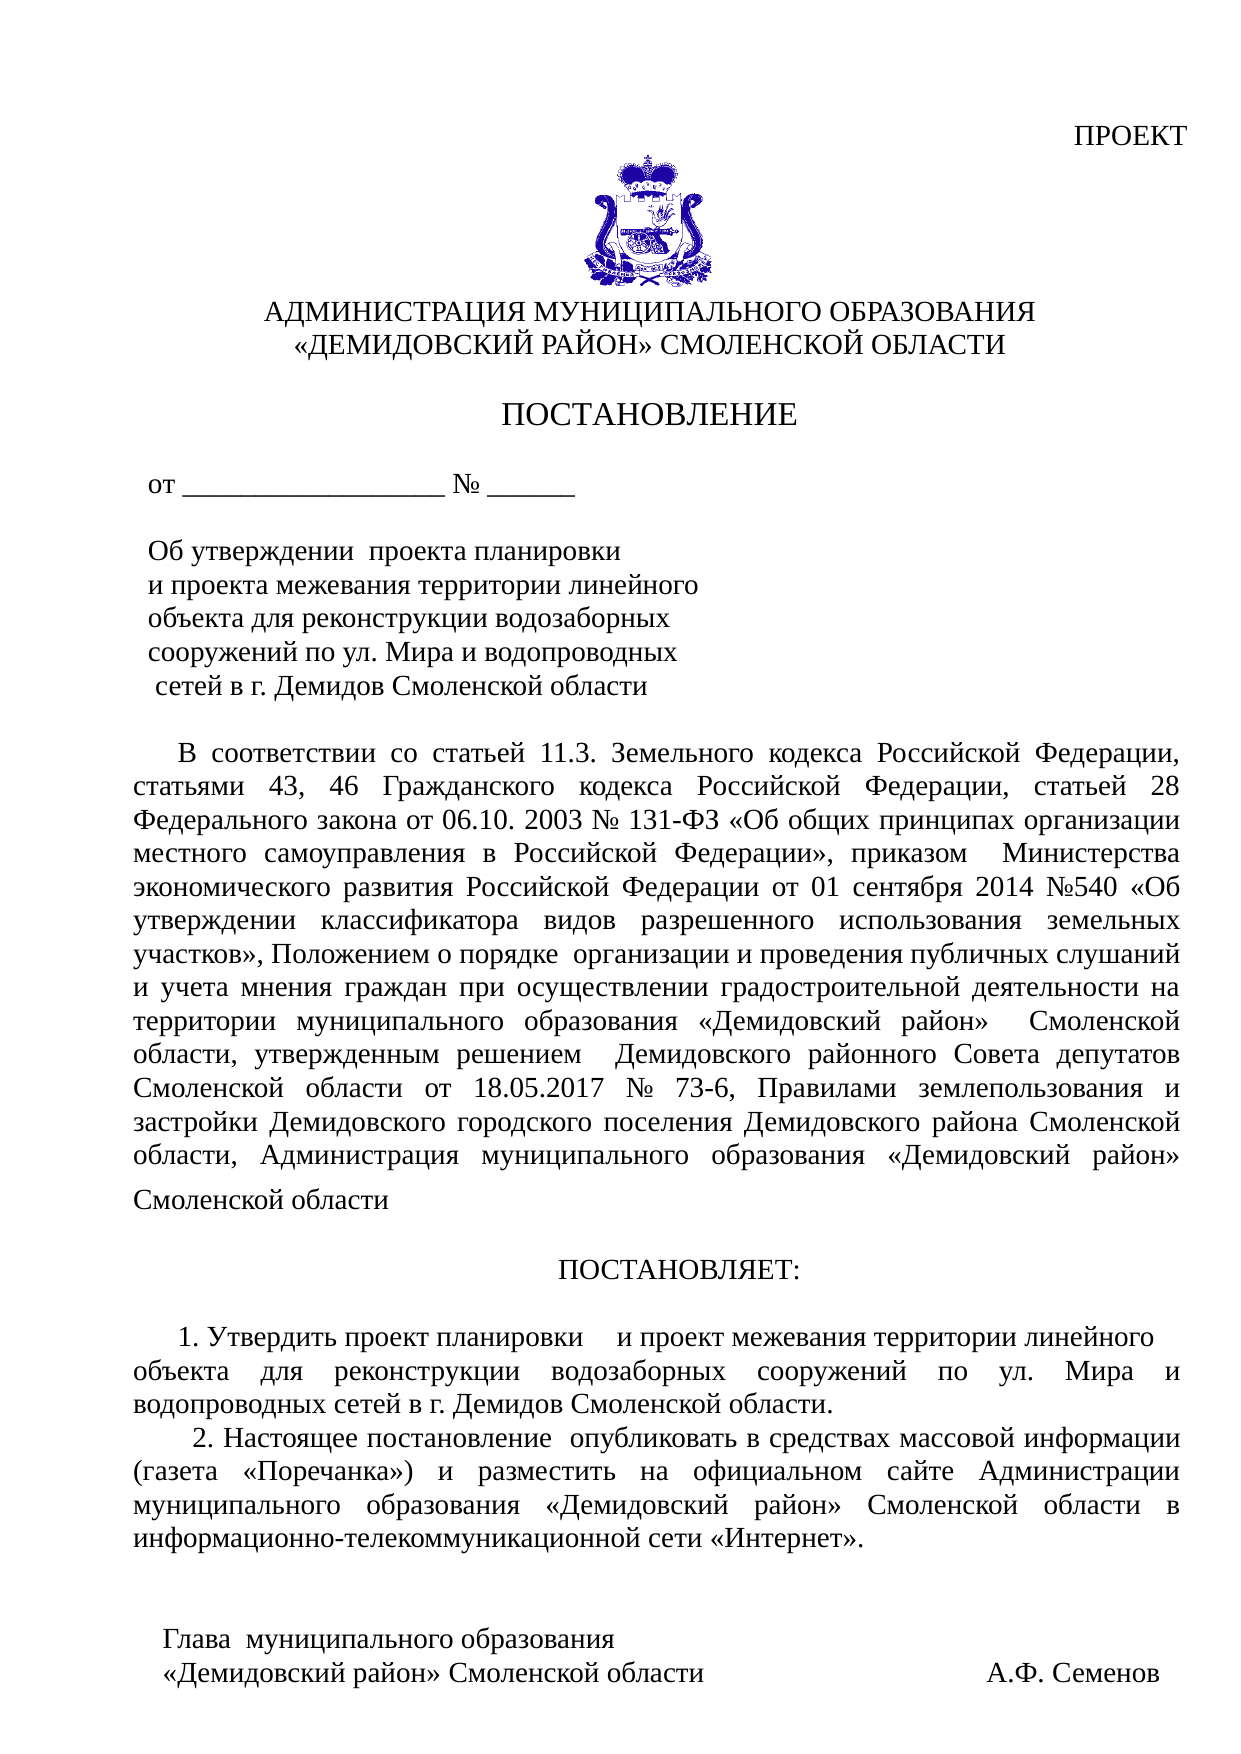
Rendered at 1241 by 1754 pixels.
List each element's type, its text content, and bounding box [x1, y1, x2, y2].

picture [582, 151, 717, 294]
text сетей в г. Демидов Смоленской области [103, 668, 1181, 701]
text Об утверждении проекта планировки [103, 533, 1181, 567]
title ПОСТАНОВЛЕНИЕ [118, 394, 1181, 433]
text ПРОЕКТ [112, 118, 1187, 152]
text объекта для реконструкции водозаборных сооружений по ул. Мира и водопроводных сетей в г. Демидов Смоленской области. [133, 1353, 1181, 1420]
text сооружений по ул. Мира и водопроводных [103, 634, 1181, 668]
text АДМИНИСТРАЦИЯ МУНИЦИПАЛЬНОГО ОБРАЗОВАНИЯ [118, 294, 1181, 327]
text ПОСТАНОВЛЯЕТ: [133, 1252, 1181, 1286]
text и проекта межевания территории линейного [103, 567, 1181, 601]
text «Демидовский район» Смоленской области А.Ф. Семенов [118, 1655, 1181, 1688]
title от __________________ № ______ [103, 466, 1181, 500]
text Глава муниципального образования [118, 1621, 1181, 1655]
text 2. Настоящее постановление опубликовать в средствах массовой информации (газета «Поречанка») и разместить на официальном сайте Администрации муниципального образования «Демидовский район» Смоленской области в информационно-телекоммуникационной сети «Интернет». [133, 1420, 1181, 1554]
text 1. Утвердить проект планировки и проект межевания территории линейного [177, 1319, 1181, 1353]
text В соответствии со статьей 11.3. Земельного кодекса Российской Федерации, статьями 43, 46 Гражданского кодекса Российской Федерации, статьей 28 Федерального закона от 06.10. 2003 № 131-ФЗ «Об общих принципах организации местного самоуправления в Российской Федерации», приказом Министерства экономического развития Российской Федерации от 01 сентября 2014 №540 «Об утверждении классификатора видов разрешенного использования земельных участков», Положением о порядке организации и проведения публичных слушаний и учета мнения граждан при осуществлении градостроительной деятельности на территории муниципального образования «Демидовский район» Смоленской области, утвержденным решением Демидовского районного Совета депутатов Смоленской области от 18.05.2017 № 73-6, Правилами землепользования и застройки Демидовского городского поселения Демидовского района Смоленской области, Администрация муниципального образования «Демидовский район» Смоленской области [133, 735, 1181, 1219]
text «ДЕМИДОВСКИЙ РАЙОН» СМОЛЕНСКОЙ ОБЛАСТИ [118, 327, 1181, 361]
text объекта для реконструкции водозаборных [103, 601, 1181, 634]
